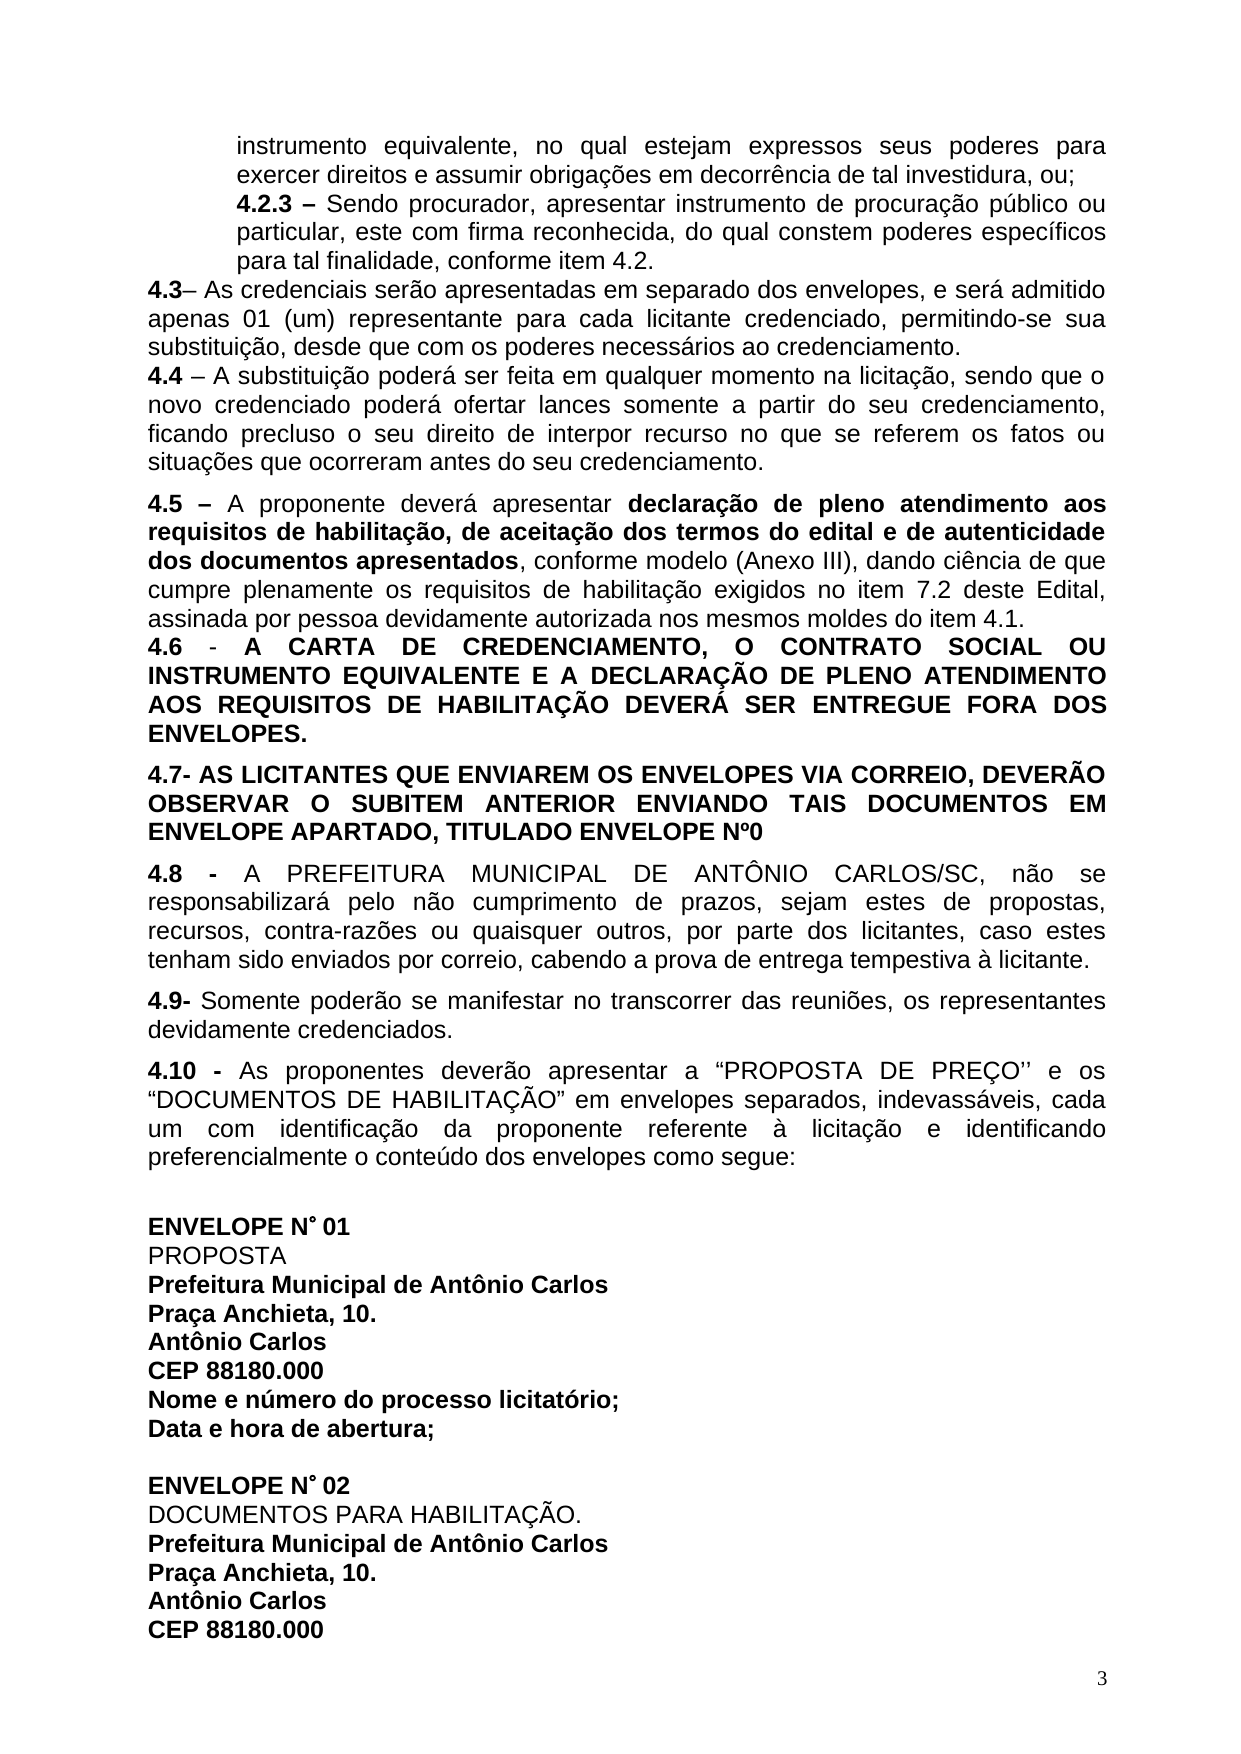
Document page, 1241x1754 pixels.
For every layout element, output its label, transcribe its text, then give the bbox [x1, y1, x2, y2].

text Data e hora de abertura; [148, 1414, 1107, 1442]
text 4.10 - As proponentes deverão apresentar a “PROPOSTA DE PREÇO’’ e os “DOCUMENTOS DE HABILITAÇÃO” em envelopes separados, indevassáveis, cada um com identificação da proponente referente à licitação e identificando preferencialmente o conteúdo dos envelopes como segue: [148, 1056, 1107, 1171]
text ENVELOPE N 02 [148, 1471, 1107, 1500]
text PROPOSTA [148, 1241, 1107, 1270]
text Antônio Carlos [148, 1586, 1107, 1615]
text ENVELOPE N 01 [148, 1212, 1107, 1241]
text Prefeitura Municipal de Antônio Carlos [148, 1270, 1107, 1299]
text CEP 88180.000 [148, 1356, 1107, 1385]
text Nome e número do processo licitatório; [148, 1385, 1107, 1414]
text CEP 88180.000 [148, 1615, 1107, 1644]
text 4.8 - A PREFEITURA MUNICIPAL DE ANTÔNIO CARLOS/SC, não se responsabilizará pelo não cumprimento de prazos, sejam estes de propostas, recursos, contra-razões ou quaisquer outros, por parte dos licitantes, caso estes tenham sido enviados por correio, cabendo a prova de entrega tempestiva à licitante. [148, 858, 1107, 973]
text Praça Anchieta, 10. [148, 1557, 1107, 1586]
text 4.4 – A substituição poderá ser feita em qualquer momento na licitação, sendo que o novo credenciado poderá ofertar lances somente a partir do seu credenciamento, ficando precluso o seu direito de interpor recurso no que se referem os fatos ou situações que ocorreram antes do seu credenciamento. [148, 361, 1107, 476]
text 4.7- AS LICITANTES QUE ENVIAREM OS ENVELOPES VIA CORREIO, DEVERÃO OBSERVAR O SUBITEM ANTERIOR ENVIANDO TAIS DOCUMENTOS EM ENVELOPE APARTADO, TITULADO ENVELOPE Nº0 [148, 760, 1107, 846]
text 4.6 - A CARTA DE CREDENCIAMENTO, O CONTRATO SOCIAL OU INSTRUMENTO EQUIVALENTE E A DECLARAÇÃO DE PLENO ATENDIMENTO AOS REQUISITOS DE HABILITAÇÃO DEVERÁ SER ENTREGUE FORA DOS ENVELOPES. [148, 632, 1107, 747]
text 4.5 – A proponente deverá apresentar declaração de pleno atendimento aos requisitos de habilitação, de aceitação dos termos do edital e de autenticidade dos documentos apresentados, conforme modelo (Anexo III), dando ciência de que cumpre plenamente os requisitos de habilitação exigidos no item 7.2 deste Edital, assinada por pessoa devidamente autorizada nos mesmos moldes do item 4.1. [148, 488, 1107, 632]
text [236, 131, 1107, 188]
text 4.9- Somente poderão se manifestar no transcorrer das reuniões, os representantes devidamente credenciados. [148, 986, 1107, 1043]
text Antônio Carlos [148, 1327, 1107, 1356]
text 4.3– As credenciais serão apresentadas em separado dos envelopes, e será admitido apenas 01 (um) representante para cada licitante credenciado, permitindo-se sua substituição, desde que com os poderes necessários ao credenciamento. [148, 275, 1107, 361]
text 4.2.3 – Sendo procurador, apresentar instrumento de procuração público ou particular, este com firma reconhecida, do qual constem poderes específicos para tal finalidade, conforme item 4.2. [236, 188, 1107, 275]
text Praça Anchieta, 10. [148, 1299, 1107, 1327]
text DOCUMENTOS PARA HABILITAÇÃO. [148, 1500, 1107, 1529]
text Prefeitura Municipal de Antônio Carlos [148, 1529, 1107, 1557]
